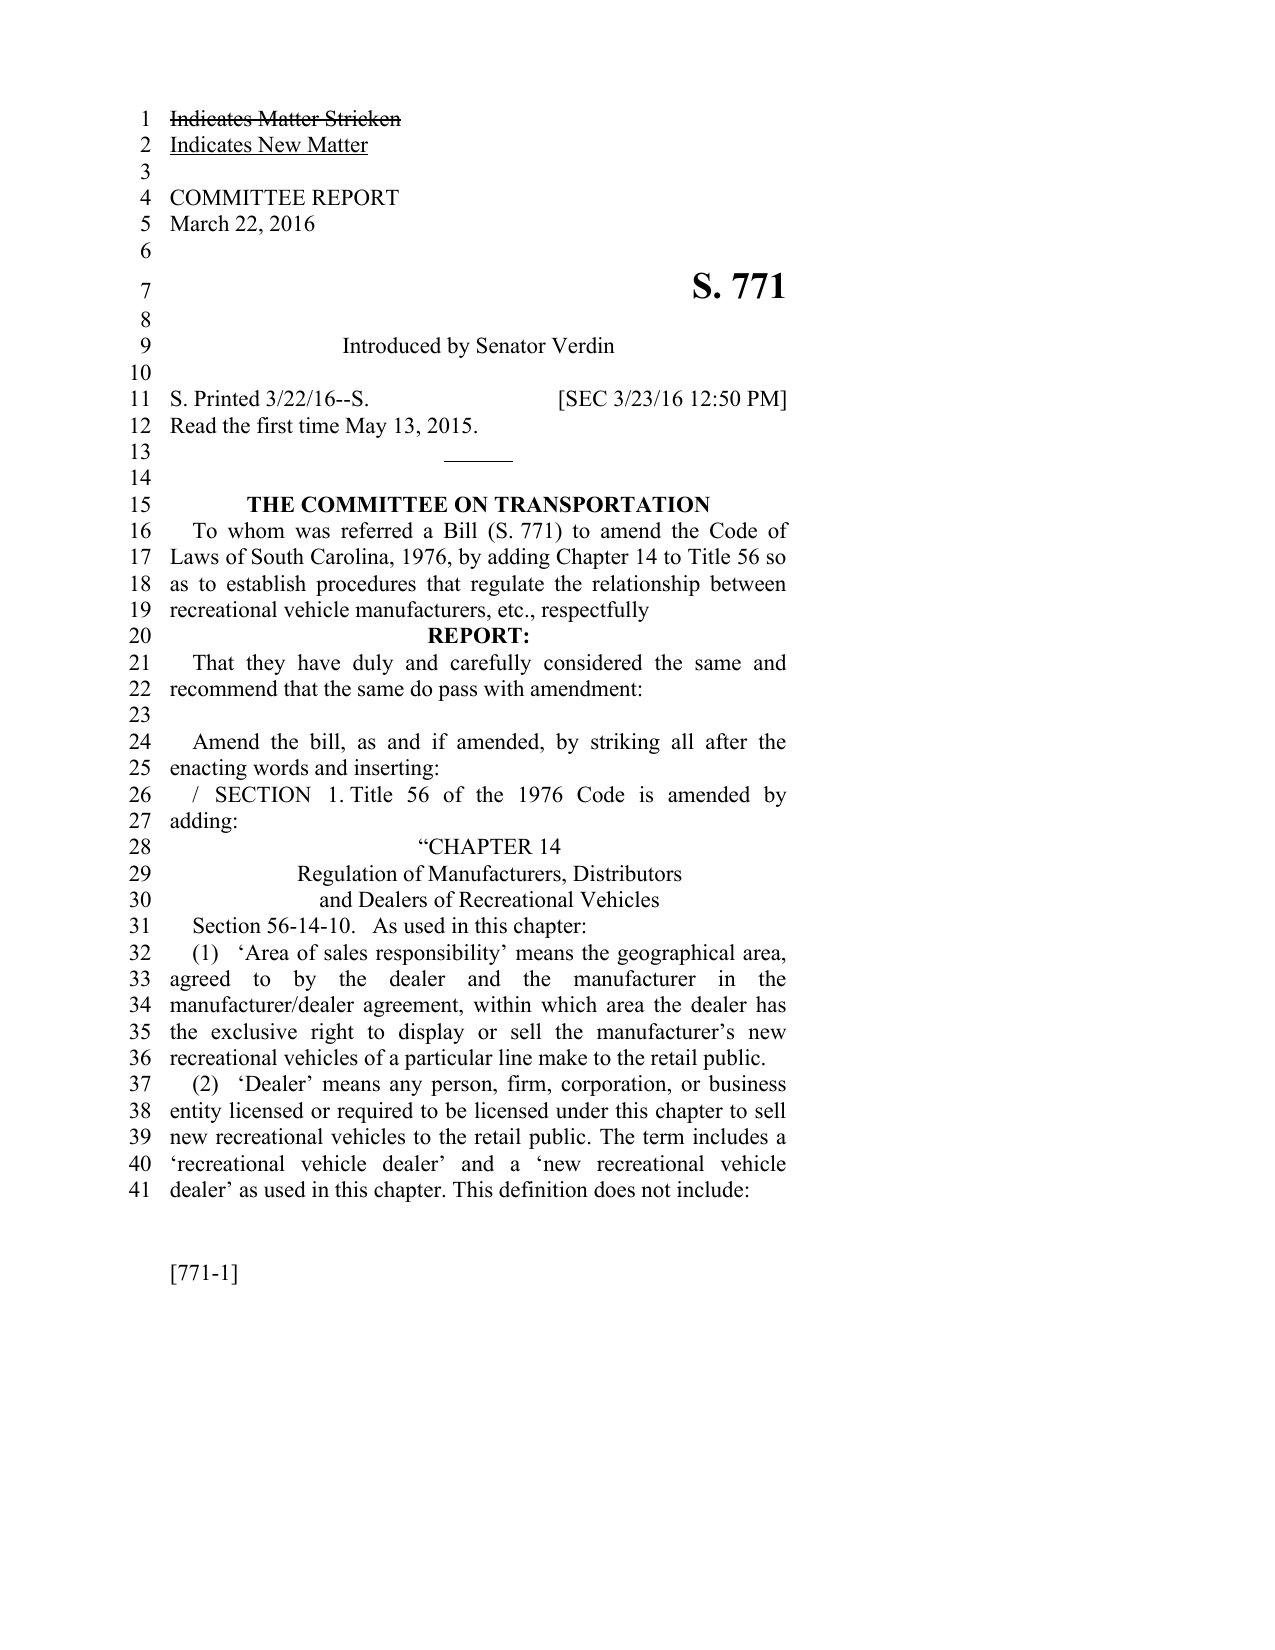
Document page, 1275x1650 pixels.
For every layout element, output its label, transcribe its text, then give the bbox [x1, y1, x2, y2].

text That they have duly and carefully considered the same and recommend that the same do pass with amendment: [169, 649, 787, 702]
text Read the first time May 13, 2015. [169, 412, 787, 438]
text / SECTION 1. Title 56 of the 1976 Code is amended by adding: [169, 781, 787, 833]
text Indicates New Matter [169, 131, 787, 158]
text Regulation of Manufacturers, Distributors [169, 860, 787, 886]
text (2) ‘Dealer’ means any person, firm, corporation, or business entity licensed or required to be licensed under this chapter to sell new recreational vehicles to the retail public. The term includes a ‘recreational vehicle dealer’ and a ‘new recreational vehicle dealer’ as used in this chapter. This definition does not include: [169, 1071, 787, 1202]
text (1) ‘Area of sales responsibility’ means the geographical area, agreed to by the dealer and the manufacturer in the manufacturer/dealer agreement, within which area the dealer has the exclusive right to display or sell the manufacturer’s new recreational vehicles of a particular line make to the retail public. [169, 939, 787, 1071]
text S. Printed 3/22/16--S. [SEC 3/23/16 12:50 PM] [169, 385, 787, 412]
text To whom was referred a Bill (S. 771) to amend the Code of Laws of South Carolina, 1976, by adding Chapter 14 to Title 56 so as to establish procedures that regulate the relationship between recreational vehicle manufacturers, etc., respectfully [169, 517, 787, 622]
text Introduced by Senator Verdin [169, 333, 787, 359]
text S. 771 [169, 263, 787, 306]
text March 22, 2016 [169, 210, 787, 237]
text REPORT: [169, 622, 787, 649]
text and Dealers of Recreational Vehicles [169, 886, 787, 912]
text COMMITTEE REPORT [169, 184, 787, 210]
text Amend the bill, as and if amended, by striking all after the enacting words and inserting: [169, 728, 787, 781]
text “CHAPTER 14 [169, 833, 787, 860]
text Indicates Matter Stricken [169, 105, 787, 131]
text THE COMMITTEE ON TRANSPORTATION [169, 491, 787, 517]
text Section 56-14-10. As used in this chapter: [169, 912, 787, 939]
